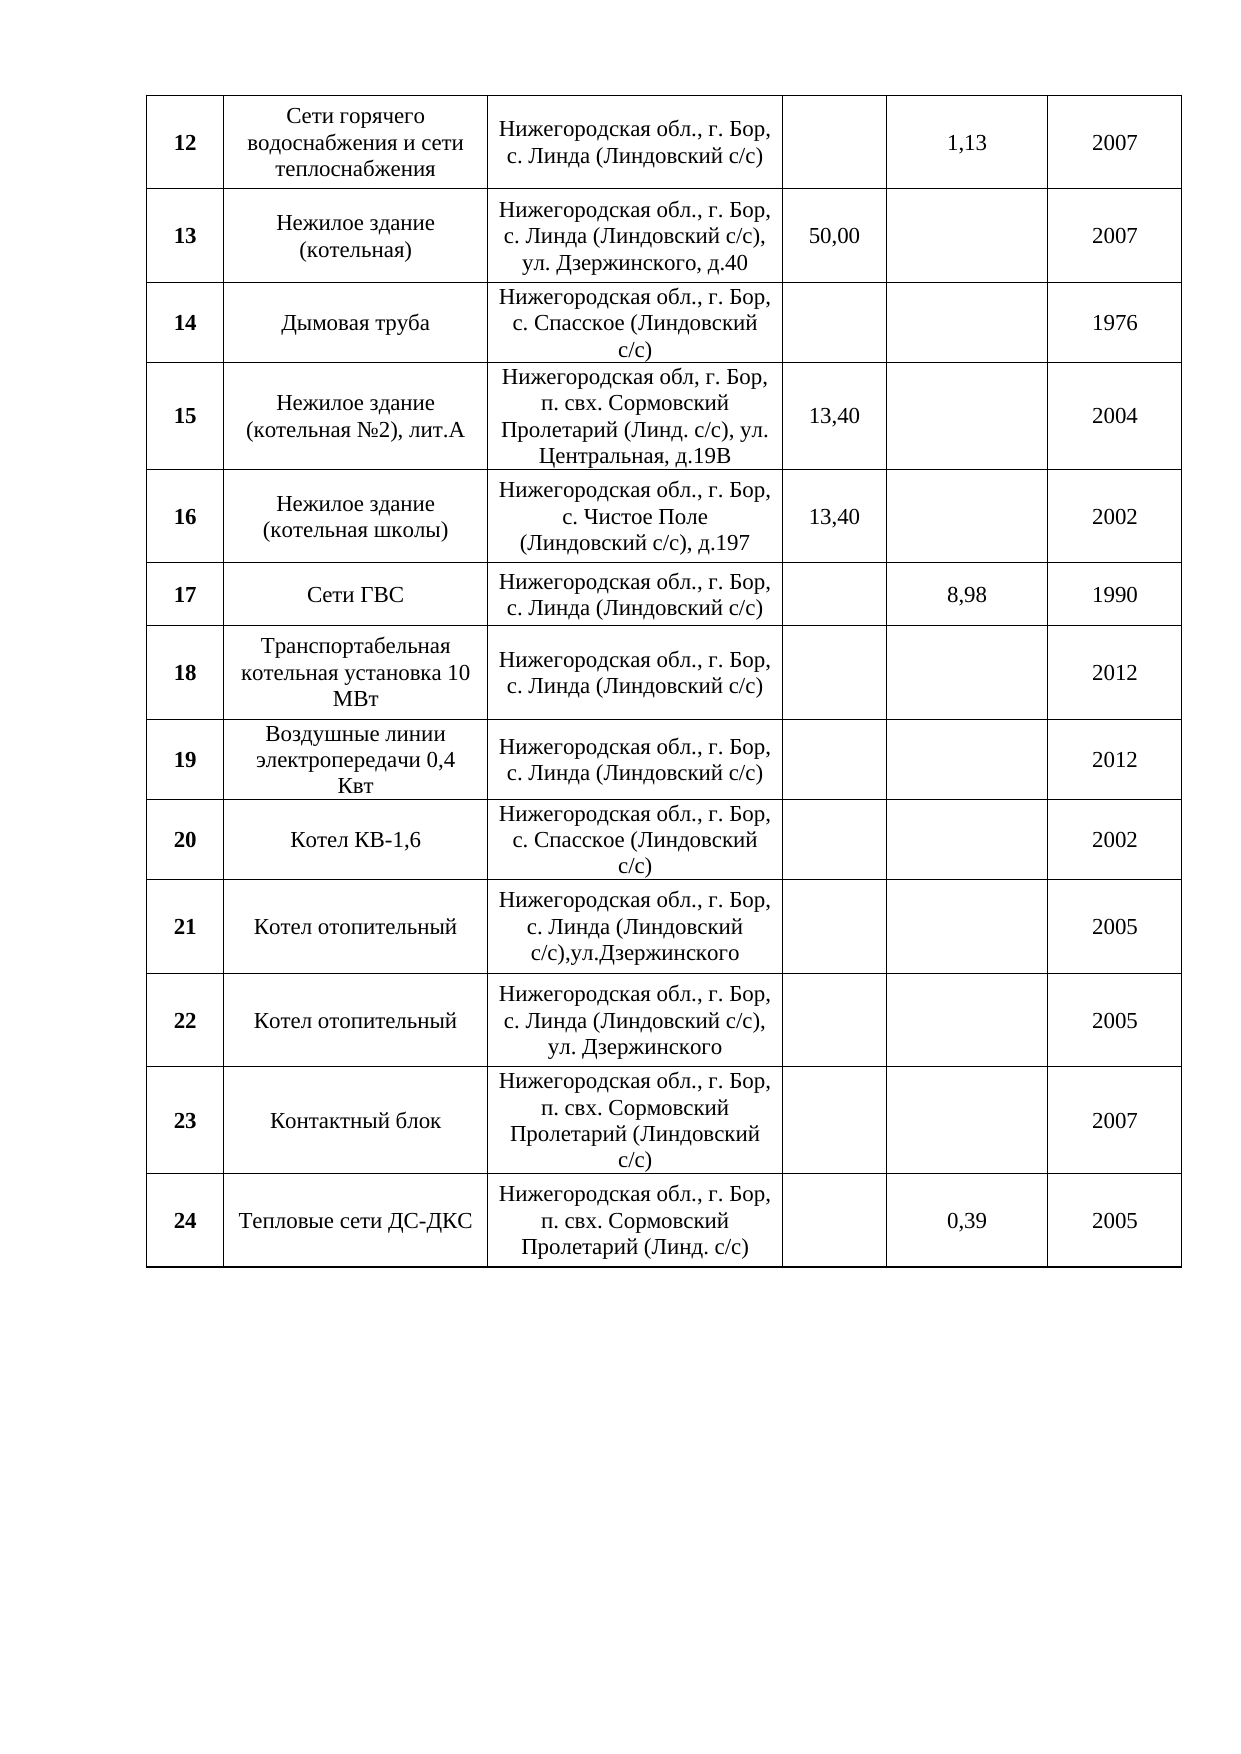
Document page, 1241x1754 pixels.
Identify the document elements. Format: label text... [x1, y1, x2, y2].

table_cell Нижегородская обл., г. Бор, п. свх. Сормовский Пролетарий (Линд. с/с) [488, 1174, 782, 1266]
table_cell 0,39 [887, 1174, 1047, 1266]
table_cell 13,40 [783, 363, 886, 468]
table_cell Котел КВ-1,6 [224, 800, 487, 879]
table_cell Нижегородская обл., г. Бор, с. Линда (Линдовский с/с), ул. Дзержинского, д.40 [488, 189, 782, 282]
table_cell Сети ГВС [224, 563, 487, 625]
table_cell [783, 96, 886, 188]
table_cell [887, 880, 1047, 972]
table_cell Нижегородская обл., г. Бор, с. Линда (Линдовский с/с) [488, 720, 782, 799]
table_cell 8,98 [887, 563, 1047, 625]
table_cell Контактный блок [224, 1067, 487, 1173]
table_cell 22 [147, 974, 223, 1066]
table_cell Котел отопительный [224, 880, 487, 972]
table_cell [783, 283, 886, 362]
table_cell 2002 [1048, 470, 1181, 562]
table_cell Нижегородская обл., г. Бор, с. Спасское (Линдовский с/с) [488, 283, 782, 362]
table_cell Сети горячего водоснабжения и сети теплоснабжения [224, 96, 487, 188]
table_cell Нижегородская обл., г. Бор, с. Спасское (Линдовский с/с) [488, 800, 782, 879]
table_cell Нижегородская обл, г. Бор, п. свх. Сормовский Пролетарий (Линд. с/с), ул. Центральная, д.19В [488, 363, 782, 468]
table_cell [783, 974, 886, 1066]
table_cell 17 [147, 563, 223, 625]
table_cell 18 [147, 626, 223, 718]
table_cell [488, 96, 782, 188]
table_cell 50,00 [783, 189, 886, 282]
table_cell Нижегородская обл., г. Бор, с. Линда (Линдовский с/с), ул. Дзержинского [488, 974, 782, 1066]
table_cell 16 [147, 470, 223, 562]
table_cell Нижегородская обл., г. Бор, с. Чистое Поле (Линдовский с/с), д.197 [488, 470, 782, 562]
table_cell Нежилое здание (котельная школы) [224, 470, 487, 562]
table_cell Нижегородская обл., г. Бор, с. Линда (Линдовский с/с) [488, 626, 782, 718]
table_cell [887, 363, 1047, 468]
table_cell Нижегородская обл., г. Бор, п. свх. Сормовский Пролетарий (Линдовский с/с) [488, 1067, 782, 1173]
table_cell [887, 720, 1047, 799]
table_cell 12 [147, 96, 223, 188]
table_cell 2002 [1048, 800, 1181, 879]
table_cell 1990 [1048, 563, 1181, 625]
table_cell [887, 470, 1047, 562]
table_cell 2007 [1048, 1067, 1181, 1173]
table_cell [783, 563, 886, 625]
table_cell [887, 283, 1047, 362]
table_cell Котел отопительный [224, 974, 487, 1066]
table_cell Воздушные линии электропередачи 0,4 Квт [224, 720, 487, 799]
table_cell Нижегородская обл., г. Бор, с. Линда (Линдовский с/с),ул.Дзержинского [488, 880, 782, 972]
table_cell 2007 [1048, 96, 1181, 188]
table_cell Тепловые сети ДС-ДКС [224, 1174, 487, 1266]
table_cell [783, 1067, 886, 1173]
table_cell Нежилое здание (котельная №2), лит.А [224, 363, 487, 468]
table_cell Нижегородская обл., г. Бор, с. Линда (Линдовский с/с) [488, 563, 782, 625]
table_cell [783, 1174, 886, 1266]
table_cell 2005 [1048, 880, 1181, 972]
table_cell 2005 [1048, 974, 1181, 1066]
table_cell [887, 800, 1047, 879]
table_cell 2007 [1048, 189, 1181, 282]
table_cell 21 [147, 880, 223, 972]
table_cell 24 [147, 1174, 223, 1266]
table_cell [783, 626, 886, 718]
table_cell 23 [147, 1067, 223, 1173]
table_cell 2012 [1048, 720, 1181, 799]
table_cell Дымовая труба [224, 283, 487, 362]
table_cell Транспортабельная котельная установка 10 МВт [224, 626, 487, 718]
table_cell Нежилое здание (котельная) [224, 189, 487, 282]
table_cell 2004 [1048, 363, 1181, 468]
table_cell [887, 189, 1047, 282]
table_cell [887, 1067, 1047, 1173]
table_cell 19 [147, 720, 223, 799]
table_cell 1,13 [887, 96, 1047, 188]
table_cell 13,40 [783, 470, 886, 562]
table_cell 20 [147, 800, 223, 879]
table_cell 15 [147, 363, 223, 468]
table_cell [783, 800, 886, 879]
table_cell [783, 720, 886, 799]
table_cell 14 [147, 283, 223, 362]
table_cell [783, 880, 886, 972]
table_cell [887, 974, 1047, 1066]
table_cell 1976 [1048, 283, 1181, 362]
table_cell 13 [147, 189, 223, 282]
table_cell 2005 [1048, 1174, 1181, 1266]
table_cell 2012 [1048, 626, 1181, 718]
table_cell [887, 626, 1047, 718]
